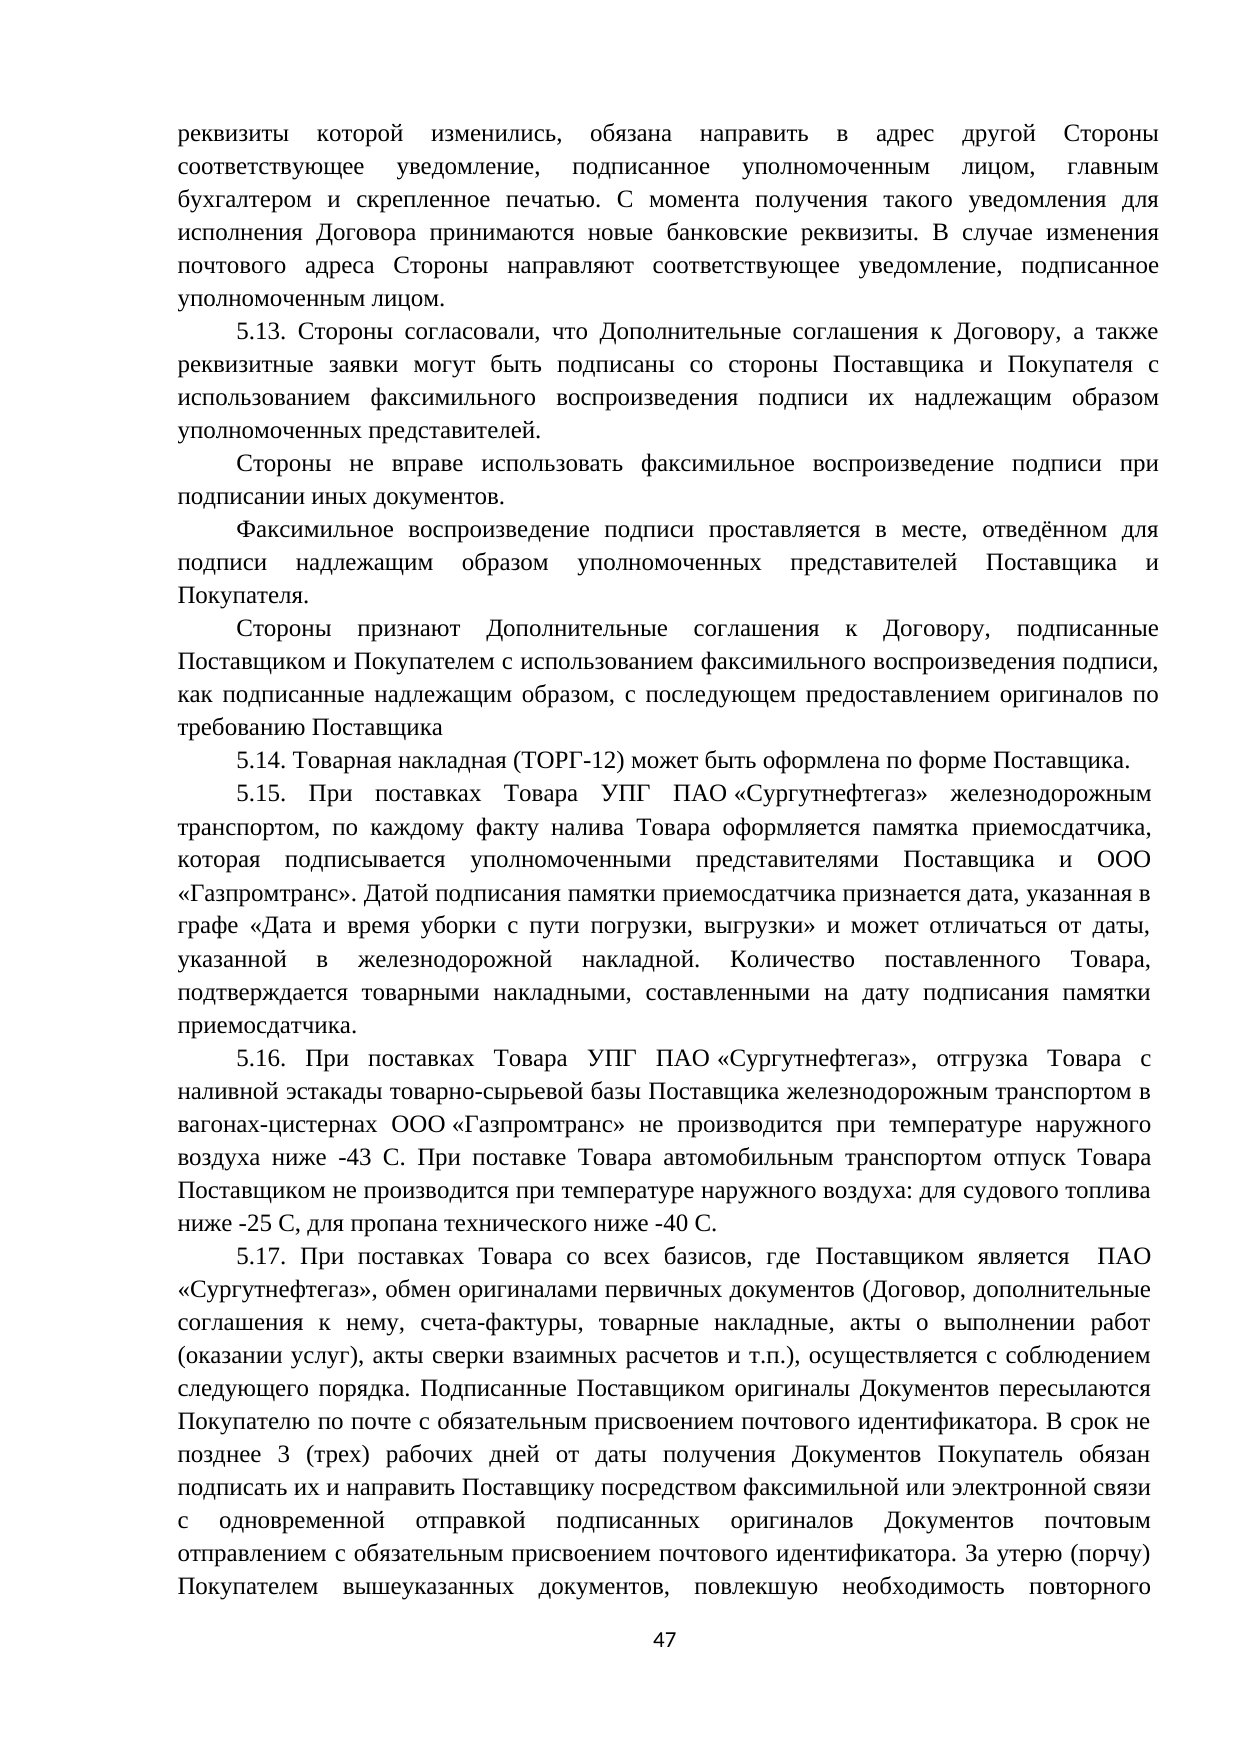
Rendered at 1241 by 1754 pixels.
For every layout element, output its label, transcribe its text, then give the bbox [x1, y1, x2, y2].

text 5.13. Стороны согласовали, что Дополнительные соглашения к Договору, а также реквизитные заявки могут быть подписаны со стороны Поставщика и Покупателя с использованием факсимильного воспроизведения подписи их надлежащим образом уполномоченных представителей. [177, 316, 1160, 444]
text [177, 1241, 1152, 1600]
text 5.16. При поставках Товара УПГ ПАО «Сургутнефтегаз», отгрузка Товара с наливной эстакады товарно-сырьевой базы Поставщика железнодорожным транспортом в вагонах-цистернах ООО «Газпромтранс» не производится при температуре наружного воздуха ниже -43 С. При поставке Товара автомобильным транспортом отпуск Товара Поставщиком не производится при температуре наружного воздуха: для судового топлива ниже -25 С, для пропана технического ниже -40 С. [177, 1043, 1152, 1237]
text Стороны признают Дополнительные соглашения к Договору, подписанные Поставщиком и Покупателем с использованием факсимильного воспроизведения подписи, как подписанные надлежащим образом, с последующем предоставлением оригиналов по требованию Поставщика [177, 613, 1160, 741]
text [177, 118, 1160, 312]
text Стороны не вправе использовать факсимильное воспроизведение подписи при подписании иных документов. [177, 448, 1160, 510]
text 5.14. Товарная накладная (ТОРГ-12) может быть оформлена по форме Поставщика. [177, 746, 1152, 774]
text 5.15. При поставках Товара УПГ ПАО «Сургутнефтегаз» железнодорожным транспортом, по каждому факту налива Товара оформляется памятка приемосдатчика, которая подписывается уполномоченными представителями Поставщика и ООО «Газпромтранс». Датой подписания памятки приемосдатчика признается дата, указанная в графе «Дата и время уборки с пути погрузки, выгрузки» и может отличаться от даты, указанной в железнодорожной накладной. Количество поставленного Товара, подтверждается товарными накладными, составленными на дату подписания памятки приемосдатчика. [177, 778, 1152, 1038]
text Факсимильное воспроизведение подписи проставляется в месте, отведённом для подписи надлежащим образом уполномоченных представителей Поставщика и Покупателя. [177, 514, 1160, 609]
